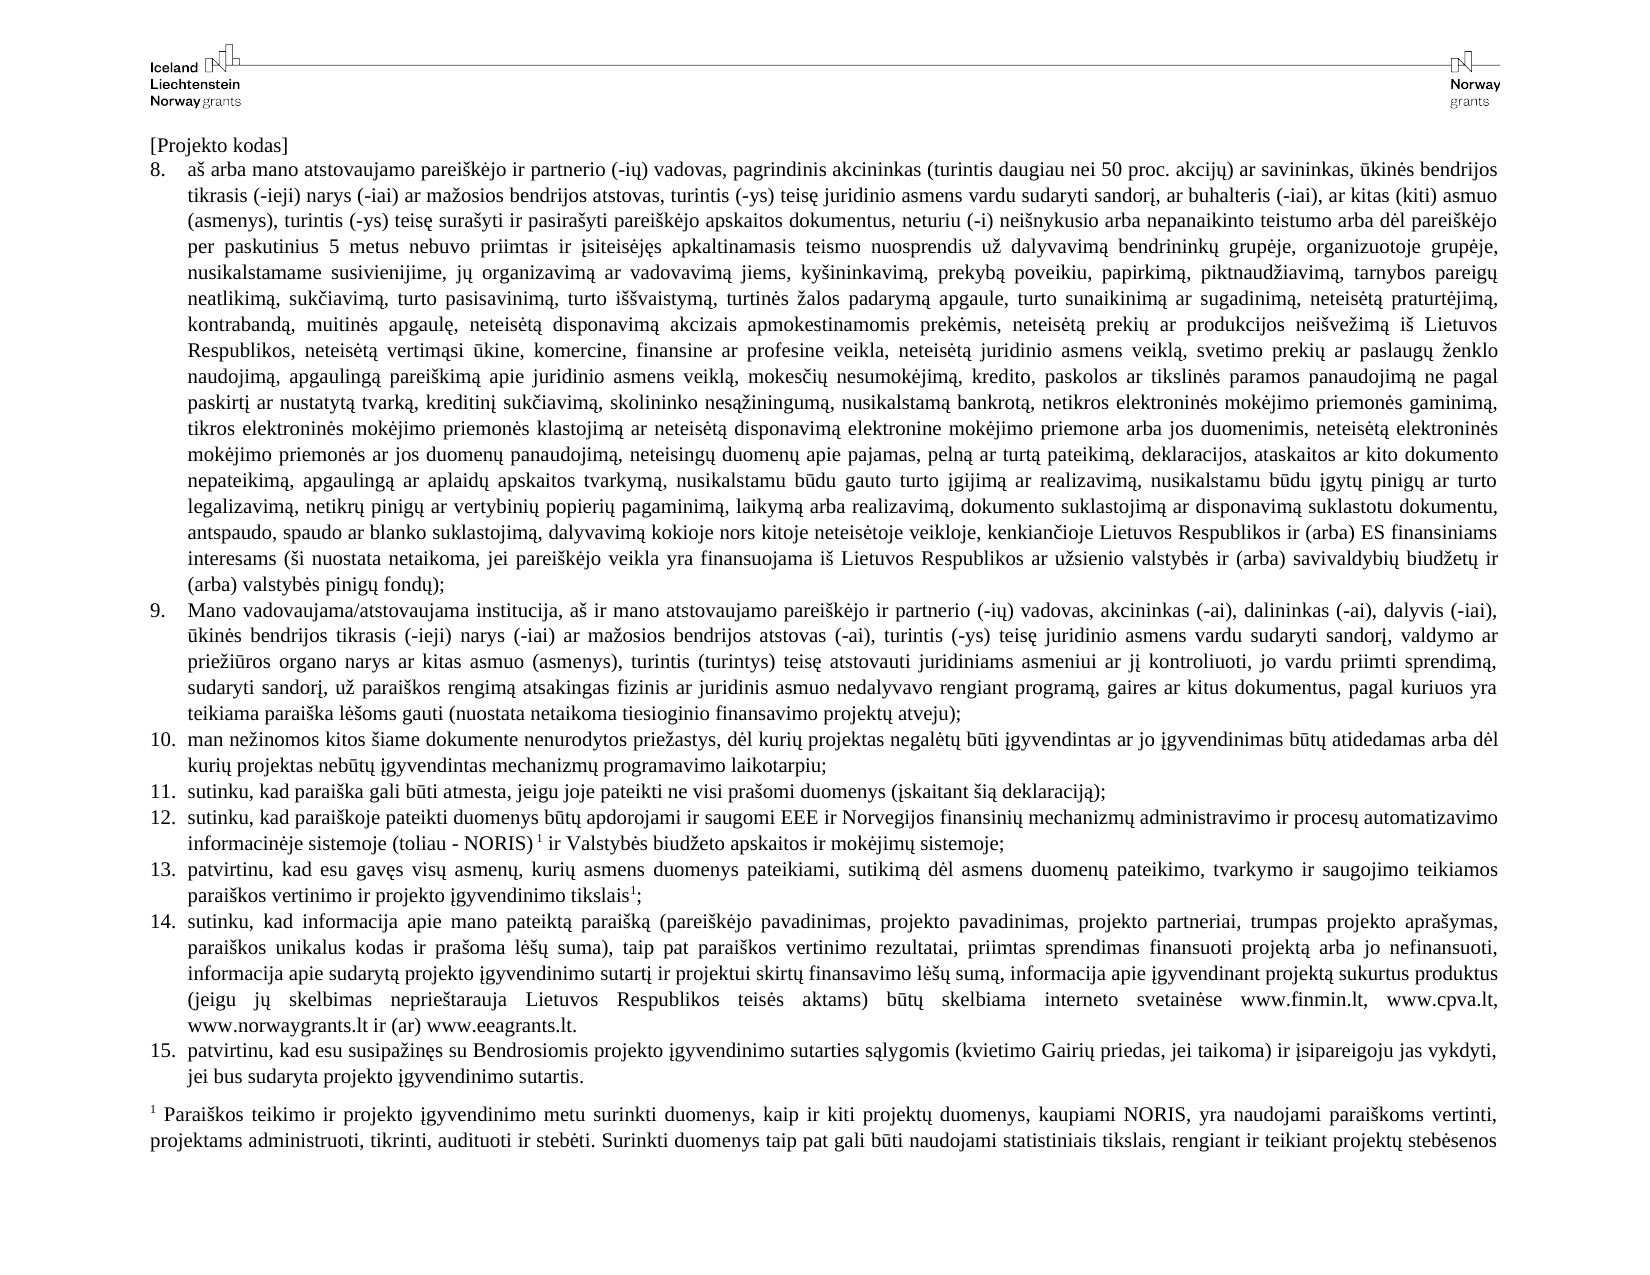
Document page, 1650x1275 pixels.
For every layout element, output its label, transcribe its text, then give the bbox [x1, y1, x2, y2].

text 8. aš arba mano atstovaujamo pareiškėjo ir partnerio (-ių) vadovas, pagrindinis akcininkas (turintis daugiau nei 50 proc. akcijų) ar savininkas, ūkinės bendrijos tikrasis (-ieji) narys (-iai) ar mažosios bendrijos atstovas, turintis (-ys) teisę juridinio asmens vardu sudaryti sandorį, ar buhalteris (-iai), ar kitas (kiti) asmuo (asmenys), turintis (-ys) teisę surašyti ir pasirašyti pareiškėjo apskaitos dokumentus, neturiu (-i) neišnykusio arba nepanaikinto teistumo arba dėl pareiškėjo per paskutinius 5 metus nebuvo priimtas ir įsiteisėjęs apkaltinamasis teismo nuosprendis už dalyvavimą bendrininkų grupėje, organizuotoje grupėje, nusikalstamame susivienijime, jų organizavimą ar vadovavimą jiems, kyšininkavimą, prekybą poveikiu, papirkimą, piktnaudžiavimą, tarnybos pareigų neatlikimą, sukčiavimą, turto pasisavinimą, turto iššvaistymą, turtinės žalos padarymą apgaule, turto sunaikinimą ar sugadinimą, neteisėtą praturtėjimą, kontrabandą, muitinės apgaulę, neteisėtą disponavimą akcizais apmokestinamomis prekėmis, neteisėtą prekių ar produkcijos neišvežimą iš Lietuvos Respublikos, neteisėtą vertimąsi ūkine, komercine, finansine ar profesine veikla, neteisėtą juridinio asmens veiklą, svetimo prekių ar paslaugų ženklo naudojimą, apgaulingą pareiškimą apie juridinio asmens veiklą, mokesčių nesumokėjimą, kredito, paskolos ar tikslinės paramos panaudojimą ne pagal paskirtį ar nustatytą tvarką, kreditinį sukčiavimą, skolininko nesąžiningumą, nusikalstamą bankrotą, netikros elektroninės mokėjimo priemonės gaminimą, tikros elektroninės mokėjimo priemonės klastojimą ar neteisėtą disponavimą elektronine mokėjimo priemone arba jos duomenimis, neteisėtą elektroninės mokėjimo priemonės ar jos duomenų panaudojimą, neteisingų duomenų apie pajamas, pelną ar turtą pateikimą, deklaracijos, ataskaitos ar kito dokumento nepateikimą, apgaulingą ar aplaidų apskaitos tvarkymą, nusikalstamu būdu gauto turto įgijimą ar realizavimą, nusikalstamu būdu įgytų pinigų ar turto legalizavimą, netikrų pinigų ar vertybinių popierių pagaminimą, laikymą arba realizavimą, dokumento suklastojimą ar disponavimą suklastotu dokumentu, antspaudo, spaudo ar blanko suklastojimą, dalyvavimą kokioje nors kitoje neteisėtoje veikloje, kenkiančioje Lietuvos Respublikos ir (arba) ES finansiniams interesams (ši nuostata netaikoma, jei pareiškėjo veikla yra finansuojama iš Lietuvos Respublikos ar užsienio valstybės ir (arba) savivaldybių biudžetų ir (arba) valstybės pinigų fondų); [150, 157, 1500, 596]
text 12. sutinku, kad paraiškoje pateikti duomenys būtų apdorojami ir saugomi EEE ir Norvegijos finansinių mechanizmų administravimo ir procesų automatizavimo informacinėje sistemoje (toliau - NORIS) 1 ir Valstybės biudžeto apskaitos ir mokėjimų sistemoje; [150, 805, 1500, 855]
text 9. Mano vadovaujama/atstovaujama institucija, aš ir mano atstovaujamo pareiškėjo ir partnerio (-ių) vadovas, akcininkas (-ai), dalininkas (-ai), dalyvis (-iai), ūkinės bendrijos tikrasis (-ieji) narys (-iai) ar mažosios bendrijos atstovas (-ai), turintis (-ys) teisę juridinio asmens vardu sudaryti sandorį, valdymo ar priežiūros organo narys ar kitas asmuo (asmenys), turintis (turintys) teisę atstovauti juridiniams asmeniui ar jį kontroliuoti, jo vardu priimti sprendimą, sudaryti sandorį, už paraiškos rengimą atsakingas fizinis ar juridinis asmuo nedalyvavo rengiant programą, gaires ar kitus dokumentus, pagal kuriuos yra teikiama paraiška lėšoms gauti (nuostata netaikoma tiesioginio finansavimo projektų atveju); [150, 597, 1500, 725]
text 10. man nežinomos kitos šiame dokumente nenurodytos priežastys, dėl kurių projektas negalėtų būti įgyvendintas ar jo įgyvendinimas būtų atidedamas arba dėl kurių projektas nebūtų įgyvendintas mechanizmų programavimo laikotarpiu; [150, 727, 1500, 777]
text 11. sutinku, kad paraiška gali būti atmesta, jeigu joje pateikti ne visi prašomi duomenys (įskaitant šią deklaraciją); [150, 779, 1500, 803]
picture [150, 44, 1500, 109]
text 15. patvirtinu, kad esu susipažinęs su Bendrosiomis projekto įgyvendinimo sutarties sąlygomis (kvietimo Gairių priedas, jei taikoma) ir įsipareigoju jas vykdyti, jei bus sudaryta projekto įgyvendinimo sutartis. [150, 1038, 1500, 1088]
text 13. patvirtinu, kad esu gavęs visų asmenų, kurių asmens duomenys pateikiami, sutikimą dėl asmens duomenų pateikimo, tvarkymo ir saugojimo teikiamos paraiškos vertinimo ir projekto įgyvendinimo tikslais1; [150, 857, 1500, 907]
text 14. sutinku, kad informacija apie mano pateiktą paraišką (pareiškėjo pavadinimas, projekto pavadinimas, projekto partneriai, trumpas projekto aprašymas, paraiškos unikalus kodas ir prašoma lėšų suma), taip pat paraiškos vertinimo rezultatai, priimtas sprendimas finansuoti projektą arba jo nefinansuoti, informacija apie sudarytą projekto įgyvendinimo sutartį ir projektui skirtų finansavimo lėšų sumą, informacija apie įgyvendinant projektą sukurtus produktus (jeigu jų skelbimas neprieštarauja Lietuvos Respublikos teisės aktams) būtų skelbiama interneto svetainėse www.finmin.lt, www.cpva.lt, www.norwaygrants.lt ir (ar) www.eeagrants.lt. [150, 909, 1500, 1037]
